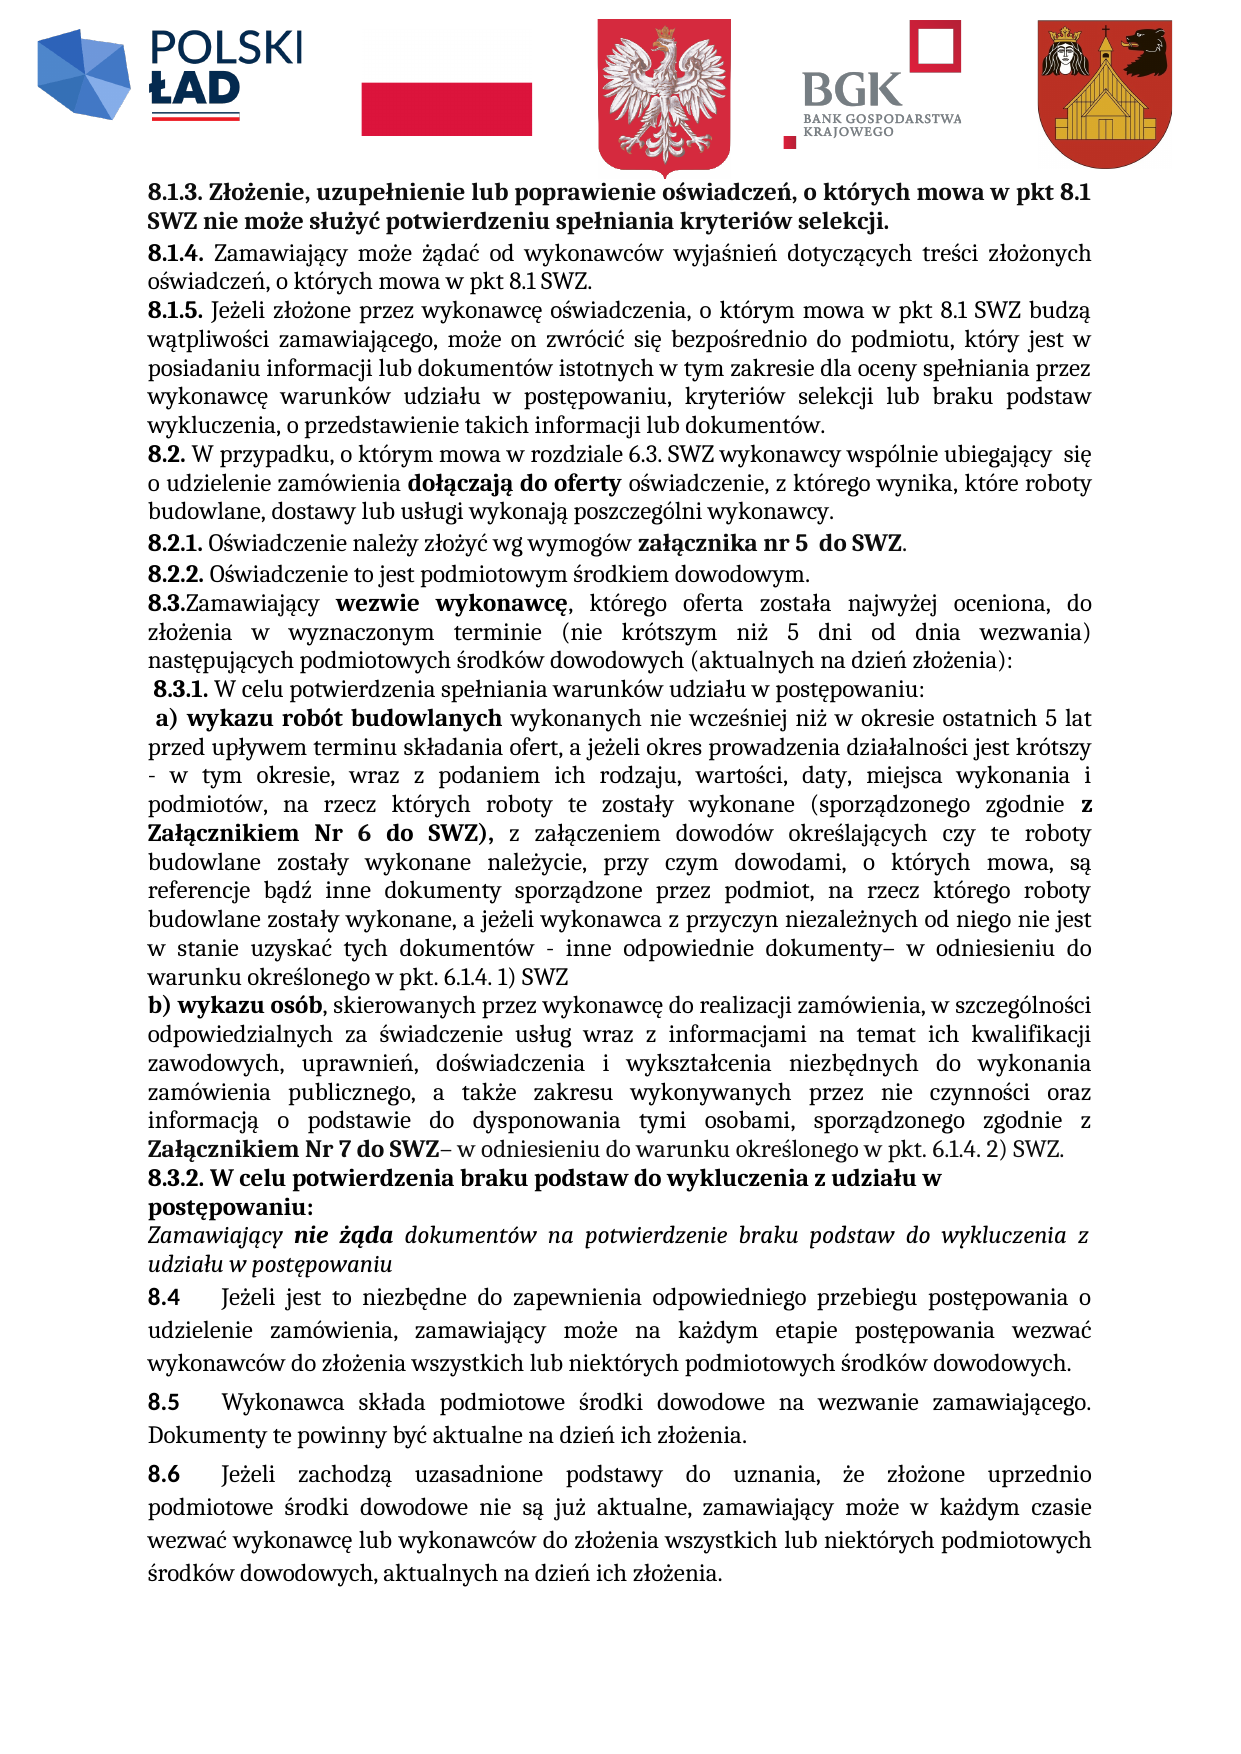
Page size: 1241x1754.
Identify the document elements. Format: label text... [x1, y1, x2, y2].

list Wykonawca składa podmiotowe środki dowodowe na wezwanie zamawiającego. Dokumenty te powinny być aktualne na dzień ich złożenia. [148, 1386, 1093, 1449]
text Zamawiający nie żąda dokumentów na potwierdzenie braku podstaw do wykluczenia z udziału w postępowaniu [148, 1221, 1093, 1279]
list Jeżeli zachodzą uzasadnione podstawy do uznania, że złożone uprzednio podmiotowe środki dowodowe nie są już aktualne, zamawiający może w każdym czasie wezwać wykonawcę lub wykonawców do złożenia wszystkich lub niektórych podmiotowych środków dowodowych, aktualnych na dzień ich złożenia. [148, 1458, 1093, 1587]
text b) wykazu osób, skierowanych przez wykonawcę do realizacji zamówienia, w szczególności odpowiedzialnych za świadczenie usług wraz z informacjami na temat ich kwalifikacji zawodowych, uprawnień, doświadczenia i wykształcenia niezbędnych do wykonania zamówienia publicznego, a także zakresu wykonywanych przez nie czynności oraz informacją o podstawie do dysponowania tymi osobami, sporządzonego zgodnie z Załącznikiem Nr 7 do SWZ– w odniesieniu do warunku określonego w pkt. 6.1.4. 2) SWZ. [148, 991, 1093, 1164]
picture [361, 29, 533, 136]
picture [783, 20, 962, 148]
text 8.2. W przypadku, o którym mowa w rozdziale 6.3. SWZ wykonawcy wspólnie ubiegający się o udzielenie zamówienia dołączają do oferty oświadczenie, z którego wynika, które roboty budowlane, dostawy lub usługi wykonają poszczególni wykonawcy. [148, 440, 1093, 526]
text 8.3.Zamawiający wezwie wykonawcę, którego oferta została najwyżej oceniona, do złożenia w wyznaczonym terminie (nie krótszym niż 5 dni od dnia wezwania) następujących podmiotowych środków dowodowych (aktualnych na dzień złożenia): [148, 589, 1093, 675]
text 8.3.2. W celu potwierdzenia braku podstaw do wykluczenia z udziału w postępowaniu: [148, 1164, 1093, 1221]
text 8.1.3. Złożenie, uzupełnienie lub poprawienie oświadczeń, o których mowa w pkt 8.1 SWZ nie może służyć potwierdzeniu spełniania kryteriów selekcji. [148, 148, 1093, 236]
list Jeżeli jest to niezbędne do zapewnienia odpowiedniego przebiegu postępowania o udzielenie zamówienia, zamawiający może na każdym etapie postępowania wezwać wykonawców do złożenia wszystkich lub niektórych podmiotowych środków dowodowych. [148, 1281, 1093, 1377]
picture [1037, 20, 1173, 169]
text 8.1.4. Zamawiający może żądać od wykonawców wyjaśnień dotyczących treści złożonych oświadczeń, o których mowa w pkt 8.1 SWZ. [148, 238, 1093, 296]
text 8.2.1. Oświadczenie należy złożyć wg wymogów załącznika nr 5 do SWZ. [148, 528, 1093, 557]
picture [597, 19, 731, 148]
text a) wykazu robót budowlanych wykonanych nie wcześniej niż w okresie ostatnich 5 lat przed upływem terminu składania ofert, a jeżeli okres prowadzenia działalności jest krótszy - w tym okresie, wraz z podaniem ich rodzaju, wartości, daty, miejsca wykonania i podmiotów, na rzecz których roboty te zostały wykonane (sporządzonego zgodnie z Załącznikiem Nr 6 do SWZ), z załączeniem dowodów określających czy te roboty budowlane zostały wykonane należycie, przy czym dowodami, o których mowa, są referencje bądź inne dokumenty sporządzone przez podmiot, na rzecz którego roboty budowlane zostały wykonane, a jeżeli wykonawca z przyczyn niezależnych od niego nie jest w stanie uzyskać tych dokumentów - inne odpowiednie dokumenty– w odniesieniu do warunku określonego w pkt. 6.1.4. 1) SWZ [148, 704, 1093, 991]
picture [37, 29, 302, 121]
text 8.2.2. Oświadczenie to jest podmiotowym środkiem dowodowym. [148, 560, 1093, 589]
text 8.3.1. W celu potwierdzenia spełniania warunków udziału w postępowaniu: [148, 675, 1093, 704]
text 8.1.5. Jeżeli złożone przez wykonawcę oświadczenia, o którym mowa w pkt 8.1 SWZ budzą wątpliwości zamawiającego, może on zwrócić się bezpośrednio do podmiotu, który jest w posiadaniu informacji lub dokumentów istotnych w tym zakresie dla oceny spełniania przez wykonawcę warunków udziału w postępowaniu, kryteriów selekcji lub braku podstaw wykluczenia, o przedstawienie takich informacji lub dokumentów. [148, 296, 1093, 440]
